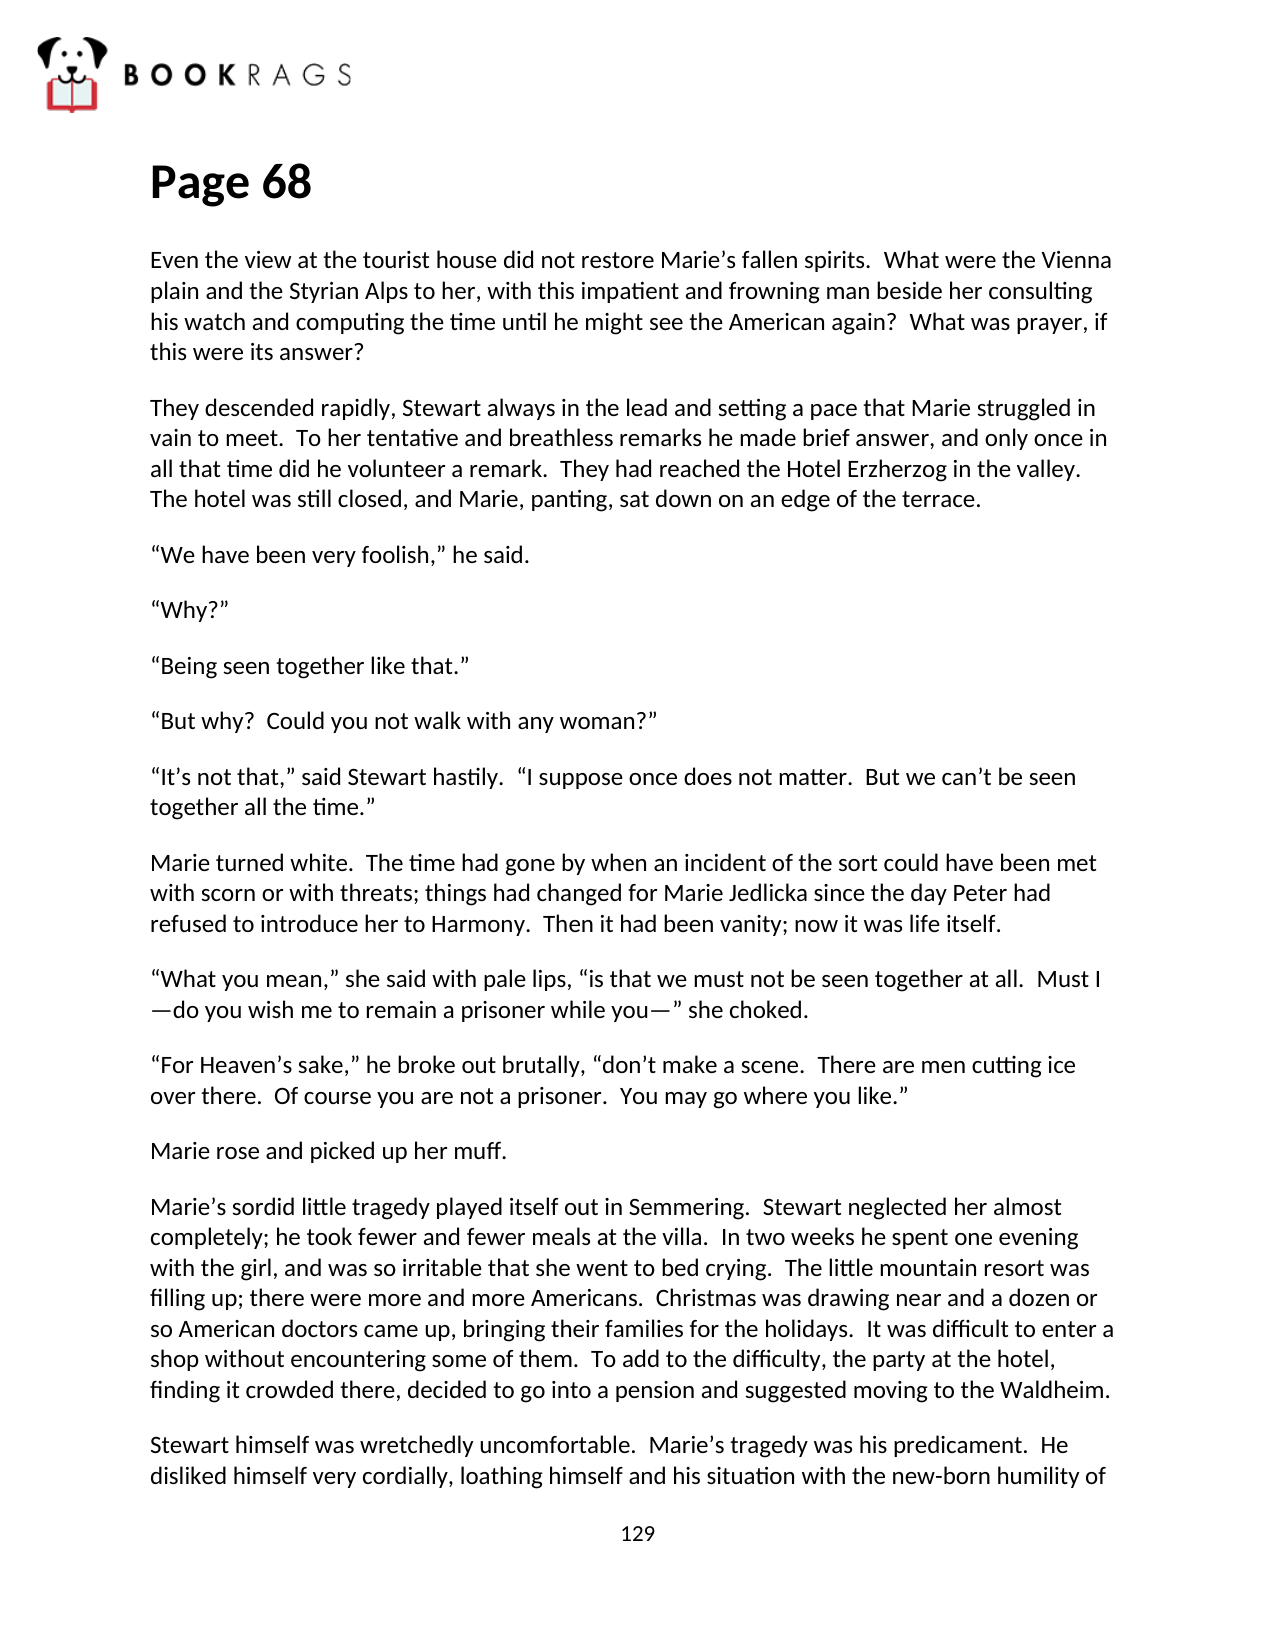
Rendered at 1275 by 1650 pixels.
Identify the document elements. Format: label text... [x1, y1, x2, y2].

text Marie turned white. The time had gone by when an incident of the sort could have been met with scorn or with threats; things had changed for Marie Jedlicka since the day Peter had refused to introduce her to Harmony. Then it had been vanity; now it was life itself. [150, 847, 1125, 938]
text Even the view at the tourist house did not restore Marie’s fallen spirits. What were the Vienna plain and the Styrian Alps to her, with this impatient and frowning man beside her consulting his watch and computing the time until he might see the American again? What was prayer, if this were its answer? [150, 244, 1125, 367]
text They descended rapidly, Stewart always in the lead and setting a pace that Marie struggled in vain to meet. To her tentative and breathless remarks he made brief answer, and only once in all that time did he volunteer a remark. They had reached the Hotel Erzherzog in the valley. The hotel was still closed, and Marie, panting, sat down on an edge of the terrace. [150, 392, 1125, 514]
text “Being seen together like that.” [150, 650, 1125, 680]
text “We have been very foolish,” he said. [150, 539, 1125, 569]
text “For Heaven’s sake,” he broke out brutally, “don’t make a scene. There are men cutting ice over there. Of course you are not a prisoner. You may go where you like.” [150, 1049, 1125, 1111]
picture [37, 37, 351, 113]
text “Why?” [150, 594, 1125, 625]
text “It’s not that,” said Stewart hastily. “I suppose once does not matter. But we can’t be seen together all the time.” [150, 761, 1125, 822]
text Marie rose and picked up her muff. [150, 1136, 1125, 1166]
text “But why? Could you not walk with any woman?” [150, 705, 1125, 736]
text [150, 1430, 1125, 1491]
text Marie’s sordid little tragedy played itself out in Semmering. Stewart neglected her almost completely; he took fewer and fewer meals at the villa. In two weeks he spent one evening with the girl, and was so irritable that she went to bed crying. The little mountain resort was filling up; there were more and more Americans. Christmas was drawing near and a dozen or so American doctors came up, bringing their families for the holidays. It was difficult to enter a shop without encountering some of them. To add to the difficulty, the party at the hotel, finding it crowded there, decided to go into a pension and suggested moving to the Waldheim. [150, 1191, 1125, 1405]
text Page 68 [150, 150, 1125, 211]
text “What you mean,” she said with pale lips, “is that we must not be seen together at all. Must I—­do you wish me to remain a prisoner while you—­” she choked. [150, 963, 1125, 1024]
